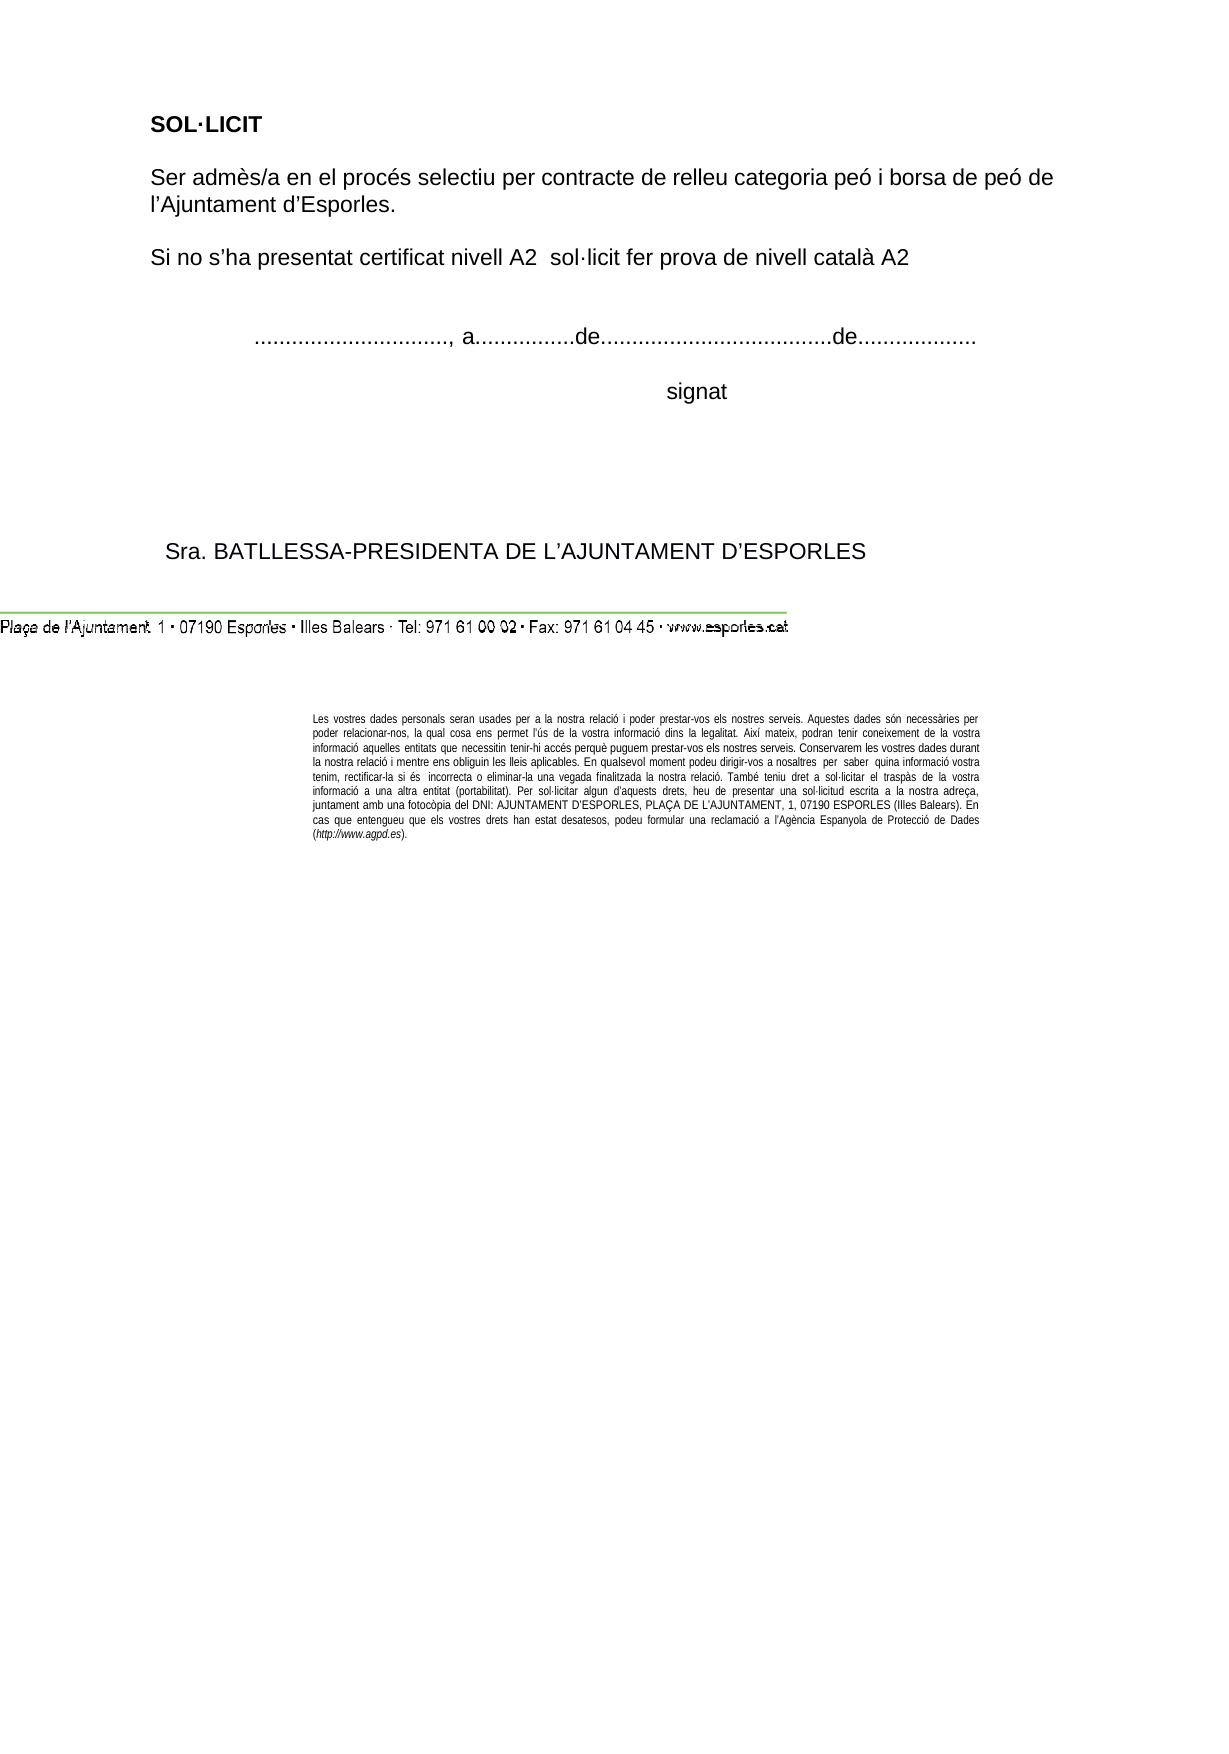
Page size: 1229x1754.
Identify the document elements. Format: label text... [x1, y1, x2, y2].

picture [301, 620, 384, 633]
picture [594, 620, 609, 633]
picture [666, 620, 788, 637]
picture [180, 620, 286, 637]
text Les vostres dades personals seran usades per a la nostra relació i poder prestar-vos els nostres serveis. Aquestes dades són necessàries per poder relacionar-nos, la qual cosa ens permet l’ús de la vostra informació dins la legalitat. Així mateix, podran tenir coneixement de la vostra informació aquelles entitats que necessitin tenir-hi accés perquè puguem prestar-vos els nostres serveis. Conservarem les vostres dades durant la nostra relació i mentre ens obliguin les lleis aplicables. En qualsevol moment podeu dirigir-vos a nosaltres per saber quina informació vostra tenim, rectificar-la si és incorrecta o eliminar-la una vegada finalitzada la nostra relació. També teniu dret a sol·licitar el traspàs de la vostra informació a una altra entitat (portabilitat). Per sol·licitar algun d’aquests drets, heu de presentar una sol·licitud escrita a la nostra adreça, juntament amb una fotocòpia del DNI: AJUNTAMENT D’ESPORLES, PLAÇA DE L’AJUNTAMENT, 1, 07190 ESPORLES (Illes Balears). En cas que entengueu que els vostres drets han estat desatesos, podeu formular una reclamació a l’Agència Espanyola de Protecció de Dades (http://www.agpd.es). [313, 712, 980, 841]
picture [456, 620, 471, 633]
picture [530, 620, 587, 633]
text signat [253, 378, 1140, 404]
text ..............................., a................de.....................................de................... [253, 323, 1140, 350]
picture [390, 620, 449, 633]
picture [0, 620, 152, 637]
text Ser admès/a en el procés selectiu per contracte de relleu categoria peó i borsa de peó de l’Ajuntament d’Esporles. [150, 164, 1140, 217]
picture [478, 620, 516, 633]
title Sra. BATLLESSA-PRESIDENTA DE L’AJUNTAMENT D’ESPORLES [165, 538, 1140, 564]
picture [615, 620, 654, 633]
text Si no s’ha presentat certificat nivell A2 sol·licit fer prova de nivell català A2 [150, 243, 1140, 270]
subtitle SOL·LICIT [150, 111, 1140, 138]
picture [158, 620, 163, 633]
